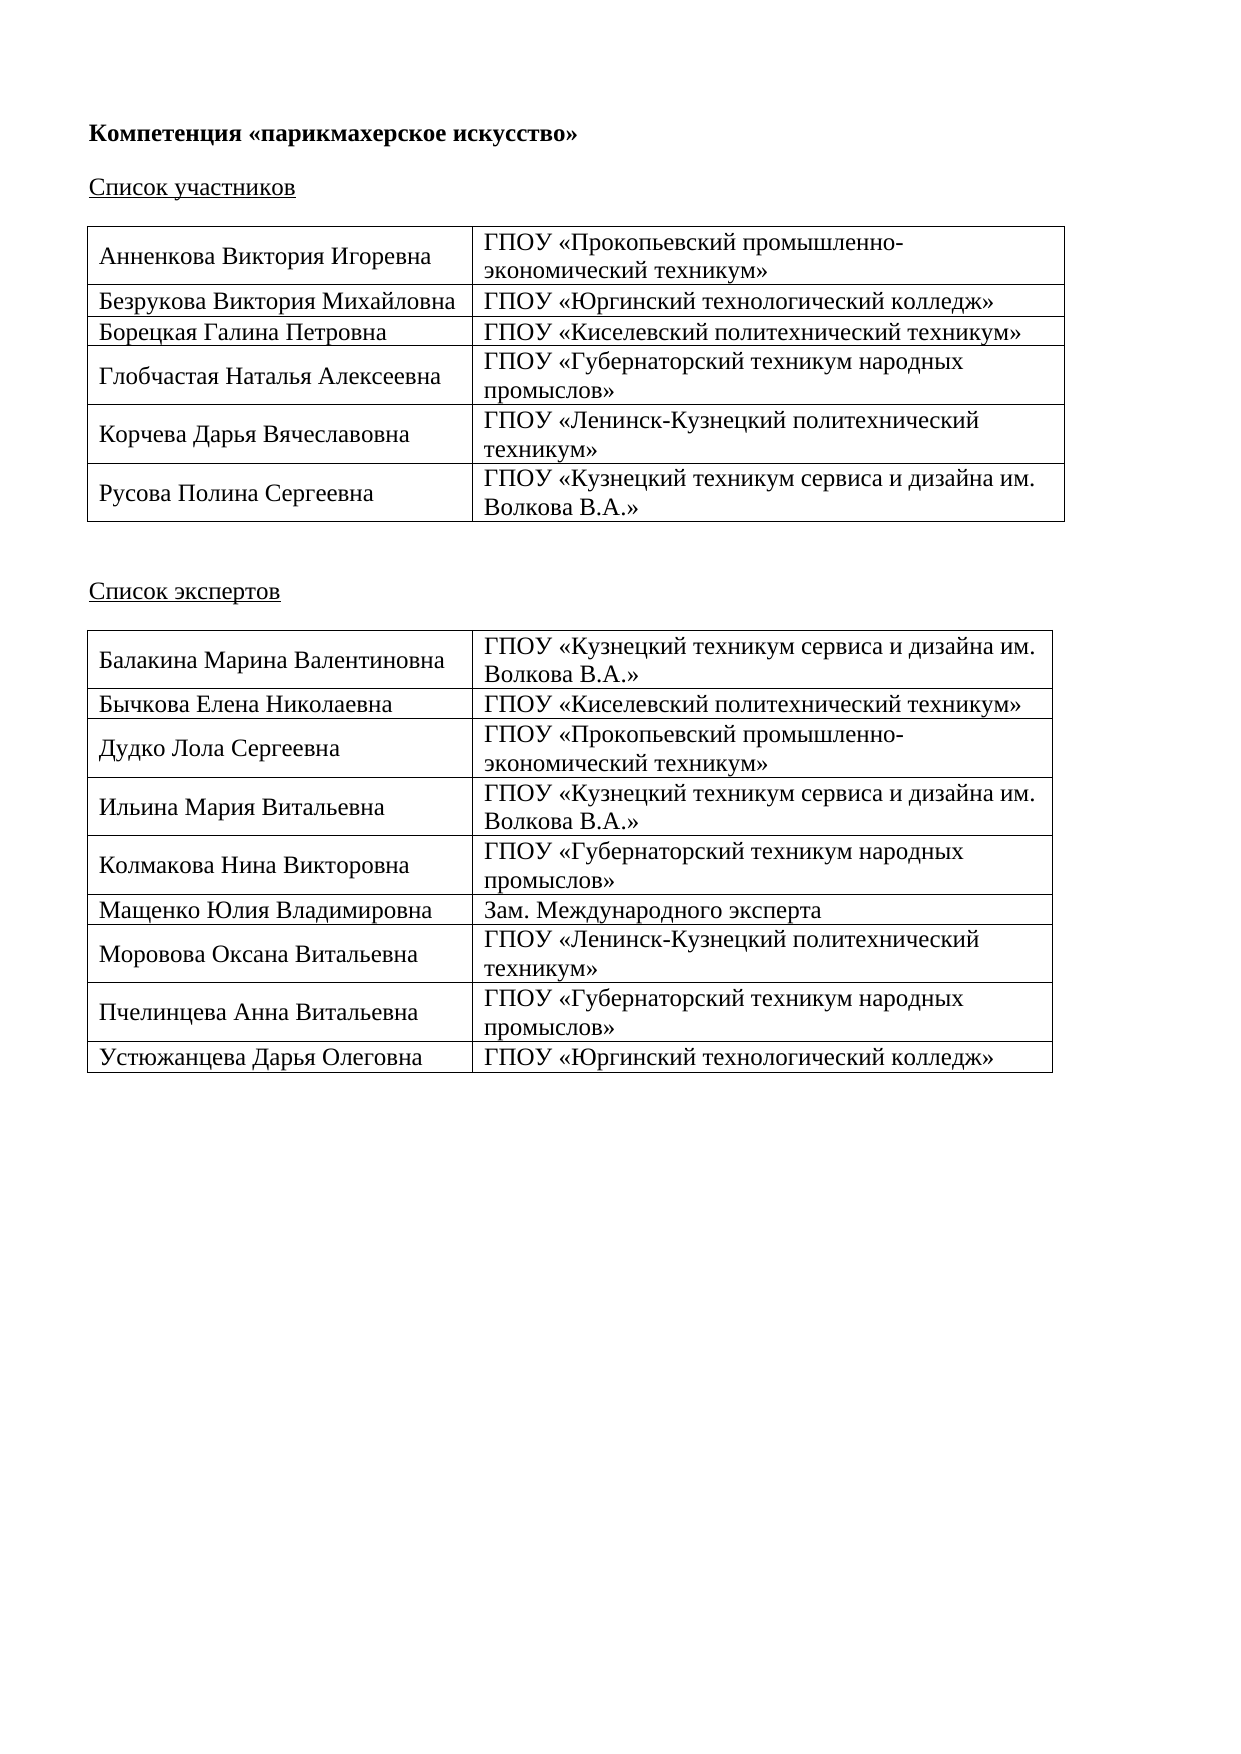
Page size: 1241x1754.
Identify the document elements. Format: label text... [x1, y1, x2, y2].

table_cell Русова Полина Сергеевна [88, 464, 472, 521]
text Список участников [89, 172, 1152, 201]
table_cell Устюжанцева Дарья Олеговна [88, 1042, 472, 1072]
table_cell ГПОУ «Киселевский политехнический техникум» [473, 317, 1064, 345]
table_cell ГПОУ «Губернаторский техникум народных промыслов» [473, 983, 1052, 1041]
table_cell ГПОУ «Киселевский политехнический техникум» [473, 689, 1052, 718]
table_cell ГПОУ «Ленинск-Кузнецкий политехнический техникум» [473, 405, 1064, 462]
table_cell ГПОУ «Кузнецкий техникум сервиса и дизайна им. Волкова В.А.» [473, 778, 1052, 835]
table_cell Дудко Лола Сергеевна [88, 719, 472, 777]
table_cell ГПОУ «Юргинский технологический колледж» [473, 1042, 1052, 1072]
table_cell Бычкова Елена Николаевна [88, 689, 472, 718]
table_cell Мащенко Юлия Владимировна [88, 895, 472, 923]
table_header Анненкова Виктория Игоревна [88, 227, 472, 284]
table_cell ГПОУ «Прокопьевский промышленно-экономический техникум» [473, 719, 1052, 777]
table_header ГПОУ «Кузнецкий техникум сервиса и дизайна им. Волкова В.А.» [473, 631, 1052, 688]
table_cell Ильина Мария Витальевна [88, 778, 472, 835]
table_cell ГПОУ «Кузнецкий техникум сервиса и дизайна им. Волкова В.А.» [473, 464, 1064, 521]
table_cell ГПОУ «Губернаторский техникум народных промыслов» [473, 346, 1064, 404]
table_cell Пчелинцева Анна Витальевна [88, 983, 472, 1041]
text Компетенция «парикмахерское искусство» [89, 118, 1152, 147]
table_cell ГПОУ «Ленинск-Кузнецкий политехнический техникум» [473, 925, 1052, 982]
table_cell Зам. Международного эксперта [473, 895, 1052, 923]
table_cell ГПОУ «Губернаторский техникум народных промыслов» [473, 836, 1052, 894]
table_cell Колмакова Нина Викторовна [88, 836, 472, 894]
table_cell Борецкая Галина Петровна [88, 317, 472, 345]
table_cell ГПОУ «Юргинский технологический колледж» [473, 285, 1064, 316]
table_cell Глобчастая Наталья Алексеевна [88, 346, 472, 404]
table_header Балакина Марина Валентиновна [88, 631, 472, 688]
table_header ГПОУ «Прокопьевский промышленно-экономический техникум» [473, 227, 1064, 284]
table_cell Корчева Дарья Вячеславовна [88, 405, 472, 462]
table_cell Моровова Оксана Витальевна [88, 925, 472, 982]
text Список экспертов [89, 576, 1152, 605]
table_cell Безрукова Виктория Михайловна [88, 285, 472, 316]
